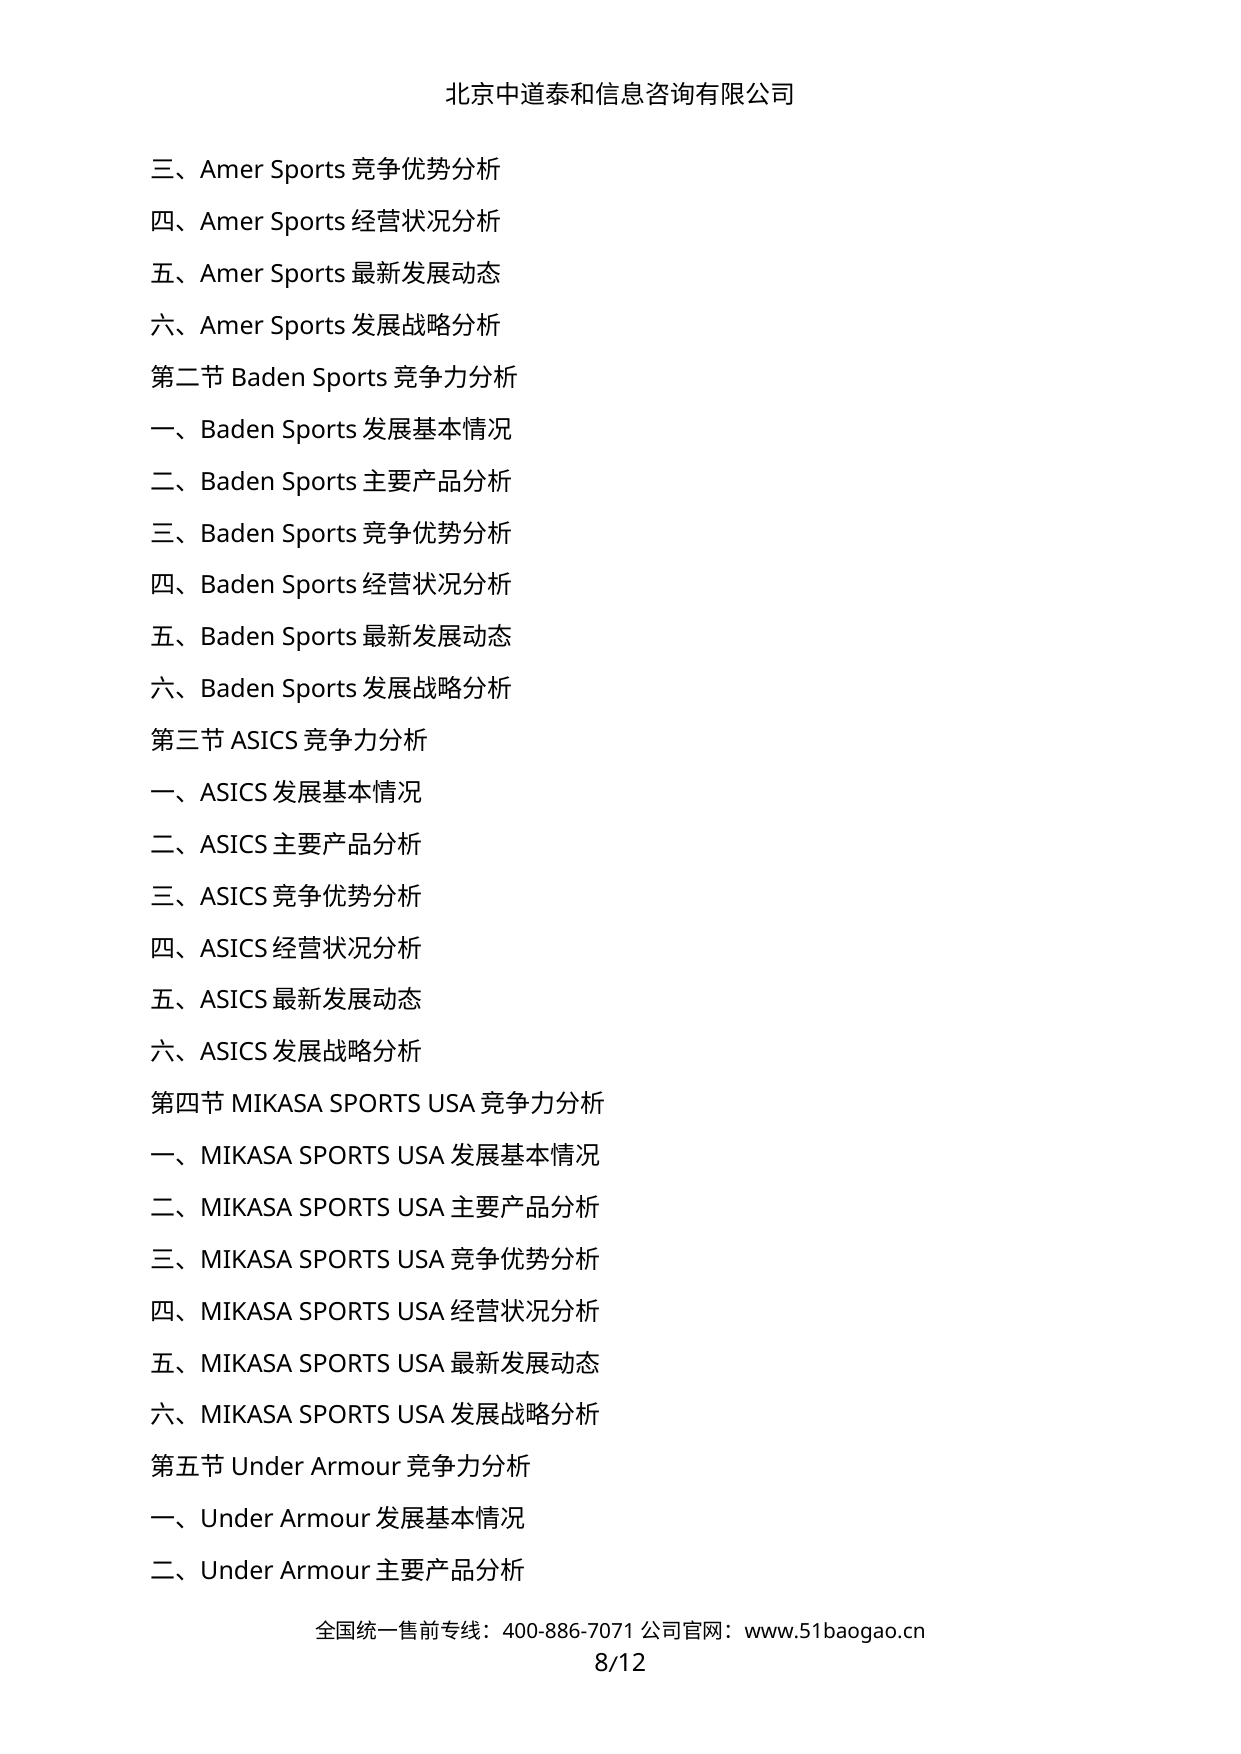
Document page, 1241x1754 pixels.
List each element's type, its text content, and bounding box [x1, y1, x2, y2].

text 第三节 ASICS竞争力分析 [150, 721, 1090, 757]
text 第四节 MIKASA SPORTS USA竞争力分析 [150, 1084, 1090, 1120]
text 四、Baden Sports经营状况分析 [150, 565, 1090, 601]
text 一、ASICS发展基本情况 [150, 772, 1090, 809]
text 六、Amer Sports发展战略分析 [150, 306, 1090, 342]
text 三、MIKASA SPORTS USA竞争优势分析 [150, 1239, 1090, 1276]
text 五、ASICS最新发展动态 [150, 980, 1090, 1016]
text 三、ASICS竞争优势分析 [150, 876, 1090, 912]
text 第五节 Under Armour竞争力分析 [150, 1447, 1090, 1483]
text 六、Baden Sports发展战略分析 [150, 669, 1090, 705]
text 四、ASICS经营状况分析 [150, 928, 1090, 964]
text 四、Amer Sports经营状况分析 [150, 202, 1090, 238]
text 五、MIKASA SPORTS USA最新发展动态 [150, 1343, 1090, 1379]
text 二、Baden Sports主要产品分析 [150, 461, 1090, 497]
text 一、MIKASA SPORTS USA发展基本情况 [150, 1136, 1090, 1172]
text 二、MIKASA SPORTS USA主要产品分析 [150, 1187, 1090, 1224]
text 二、ASICS主要产品分析 [150, 824, 1090, 861]
text 四、MIKASA SPORTS USA经营状况分析 [150, 1291, 1090, 1327]
text 一、Under Armour发展基本情况 [150, 1499, 1090, 1535]
text 三、Baden Sports竞争优势分析 [150, 513, 1090, 549]
text 二、Under Armour主要产品分析 [150, 1551, 1090, 1587]
text 三、Amer Sports竞争优势分析 [150, 150, 1090, 186]
text 六、MIKASA SPORTS USA发展战略分析 [150, 1395, 1090, 1431]
text 六、ASICS发展战略分析 [150, 1032, 1090, 1068]
text 第二节 Baden Sports竞争力分析 [150, 357, 1090, 394]
text 一、Baden Sports发展基本情况 [150, 409, 1090, 446]
text 五、Baden Sports最新发展动态 [150, 617, 1090, 653]
text 五、Amer Sports最新发展动态 [150, 254, 1090, 290]
